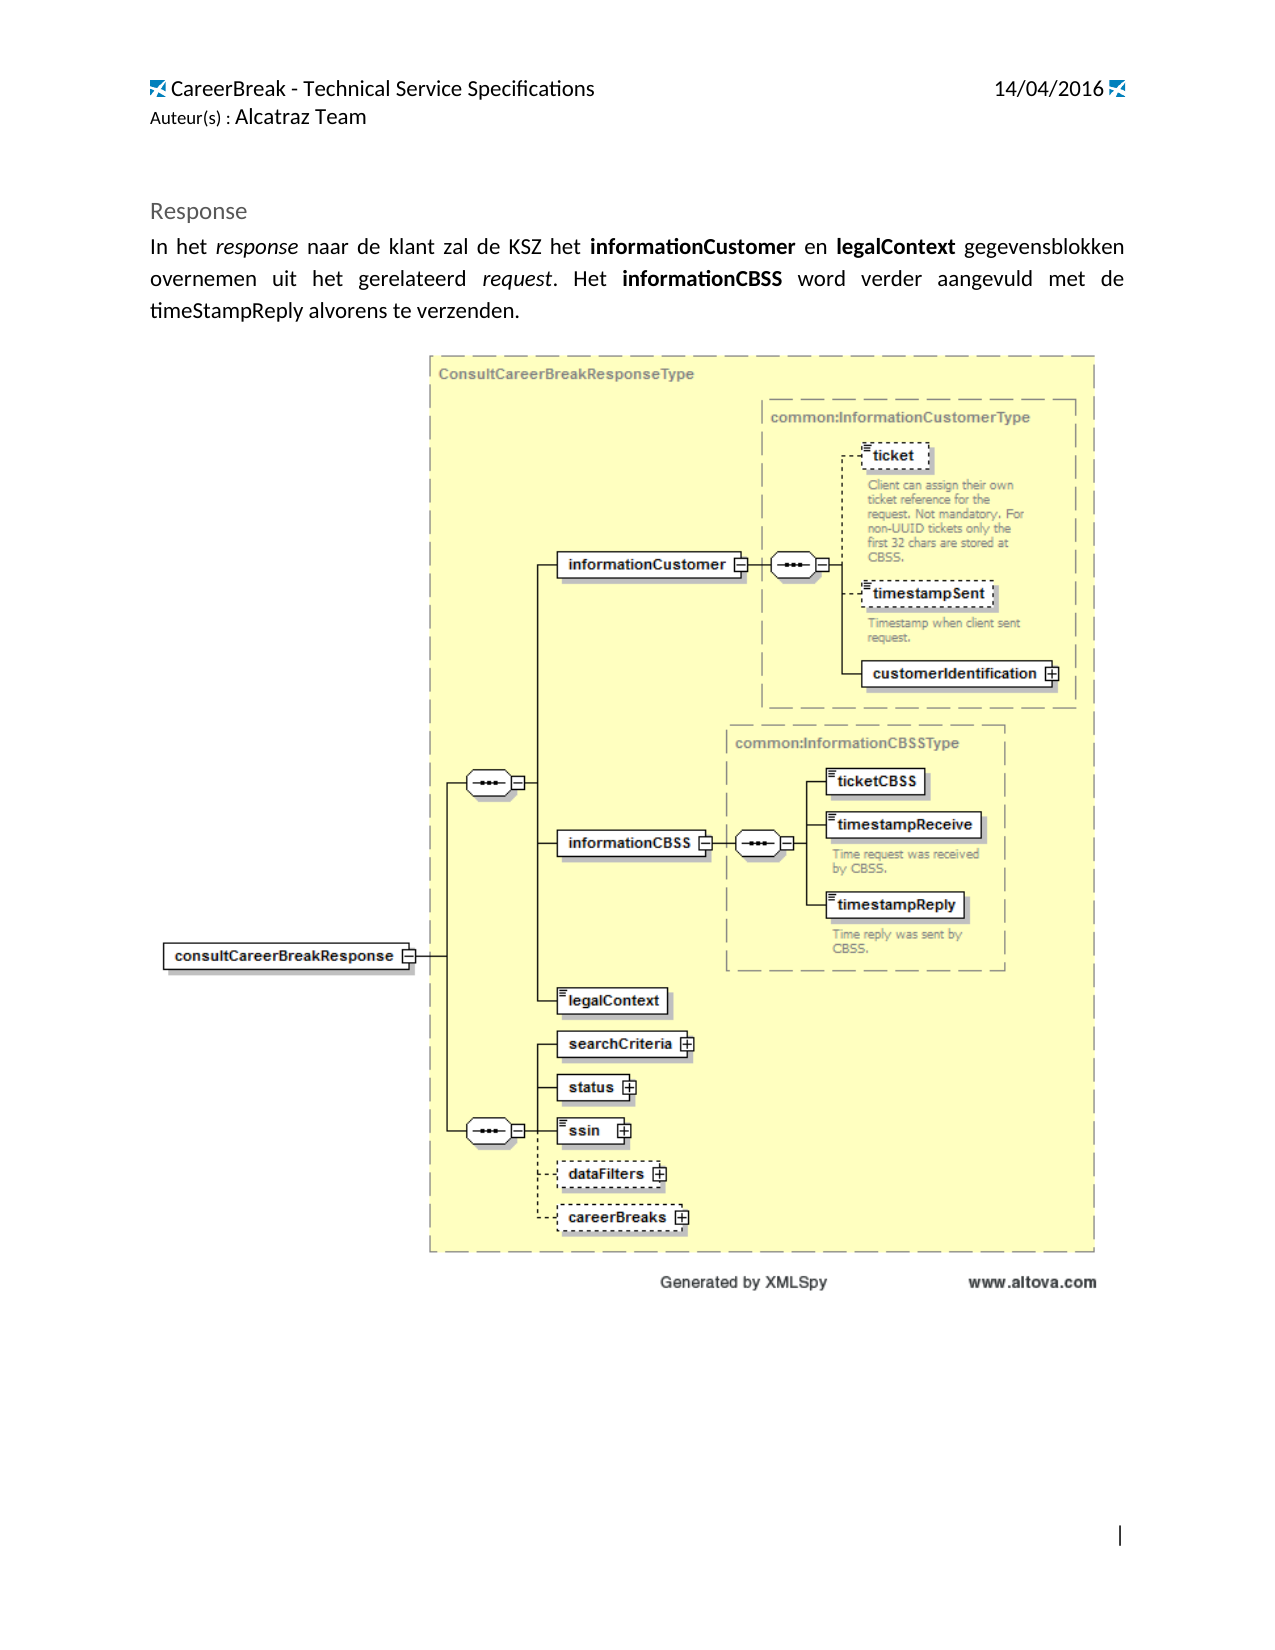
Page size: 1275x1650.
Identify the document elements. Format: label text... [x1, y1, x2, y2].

picture [150, 349, 1108, 1292]
subtitle Response [150, 195, 1125, 226]
picture [150, 84, 166, 97]
text In het response naar de klant zal de KSZ het informationCustomer en legalContext gegevensblokken overnemen uit het gerelateerd request. Het informationCBSS word verder aangevuld met de timeStampReply alvorens te verzenden. [150, 232, 1125, 324]
picture [1109, 86, 1125, 97]
